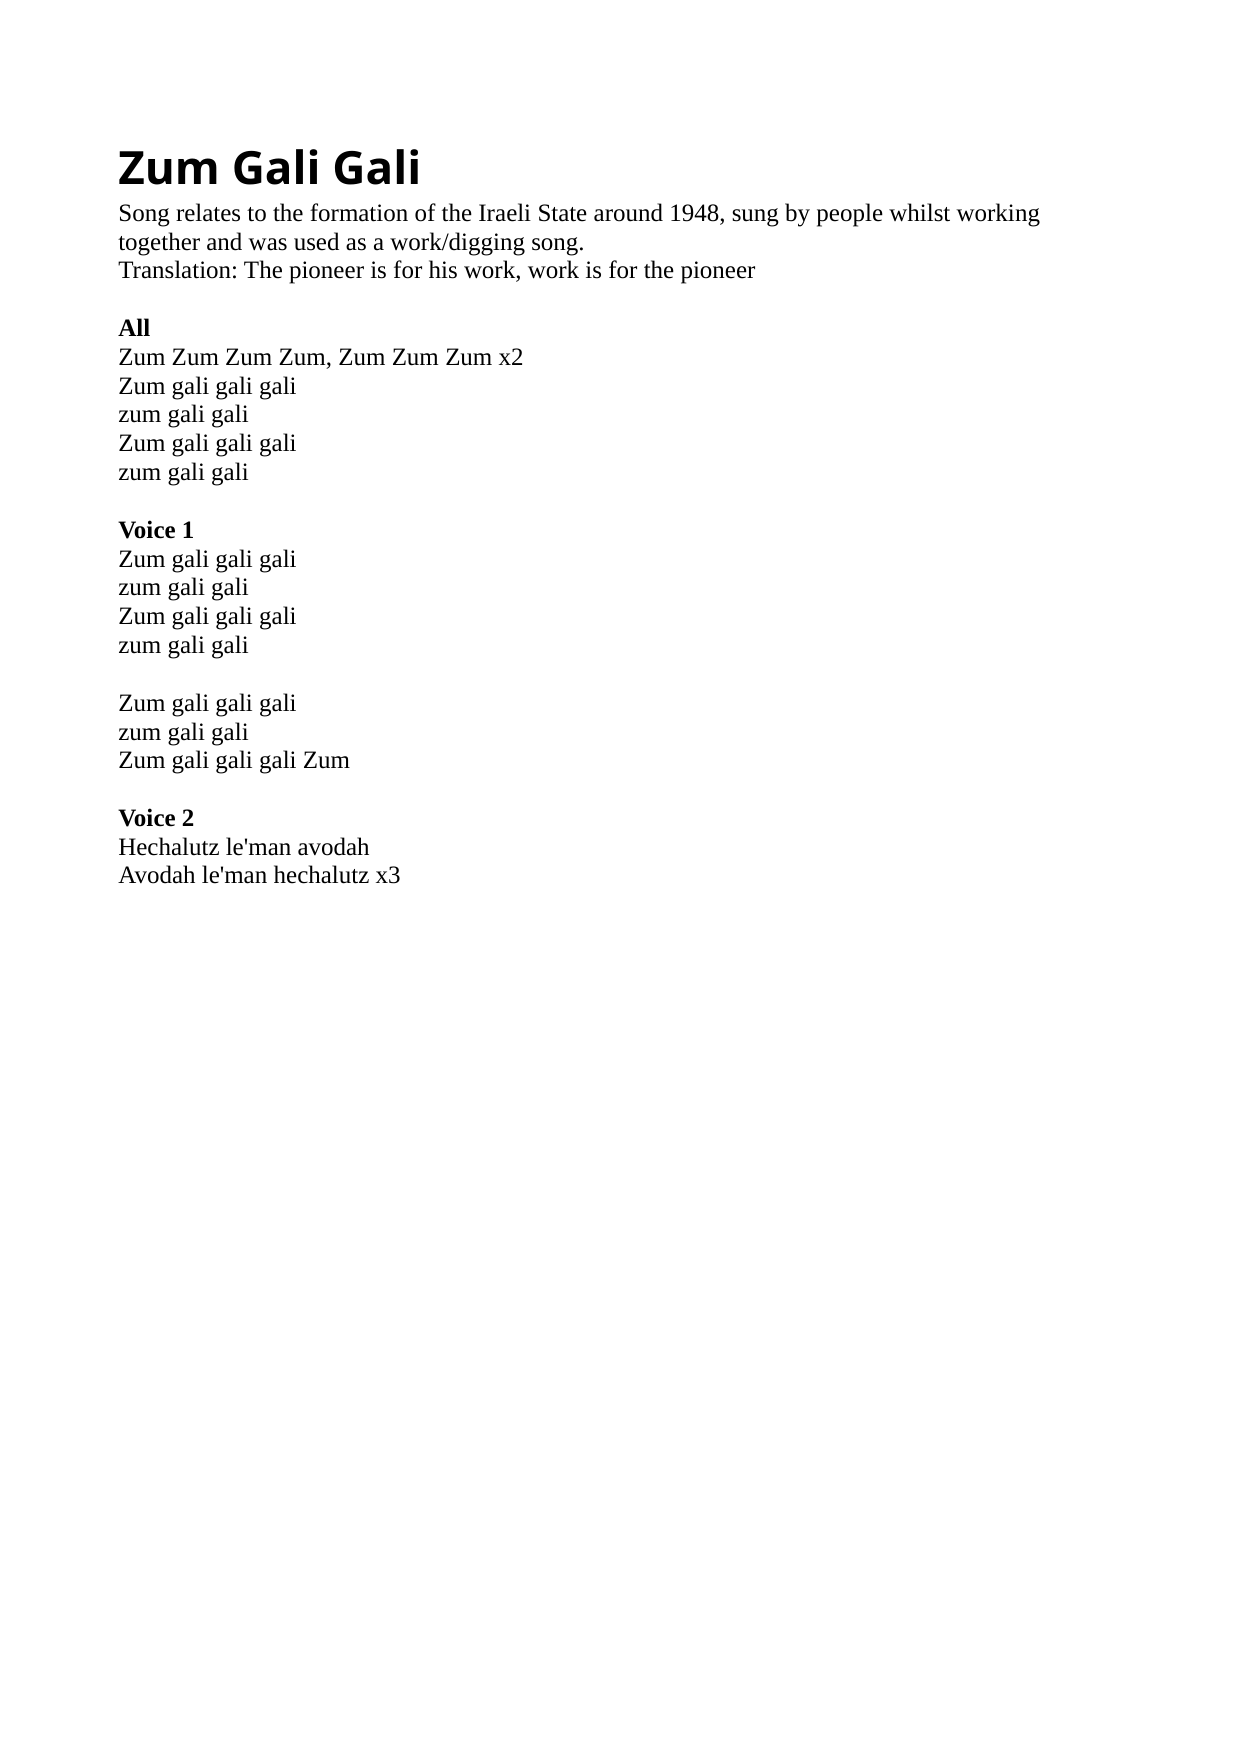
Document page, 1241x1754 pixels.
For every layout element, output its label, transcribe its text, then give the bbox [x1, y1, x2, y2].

text Voice 1 Zum gali gali gali zum gali gali Zum gali gali gali zum gali gali [118, 515, 1122, 659]
text Zum Gali Gali Song relates to the formation of the Iraeli State around 1948, sung by people whilst working together and was used as a work/digging song. Translation: The pioneer is for his work, work is for the pioneer [118, 136, 1122, 284]
text Zum gali gali gali zum gali gali Zum gali gali gali Zum Voice 2 Hechalutz le'man avodah Avodah le'man hechalutz x3 [118, 688, 1122, 889]
text All Zum Zum Zum Zum, Zum Zum Zum x2 Zum gali gali gali zum gali gali Zum gali gali gali zum gali gali [118, 313, 1122, 486]
